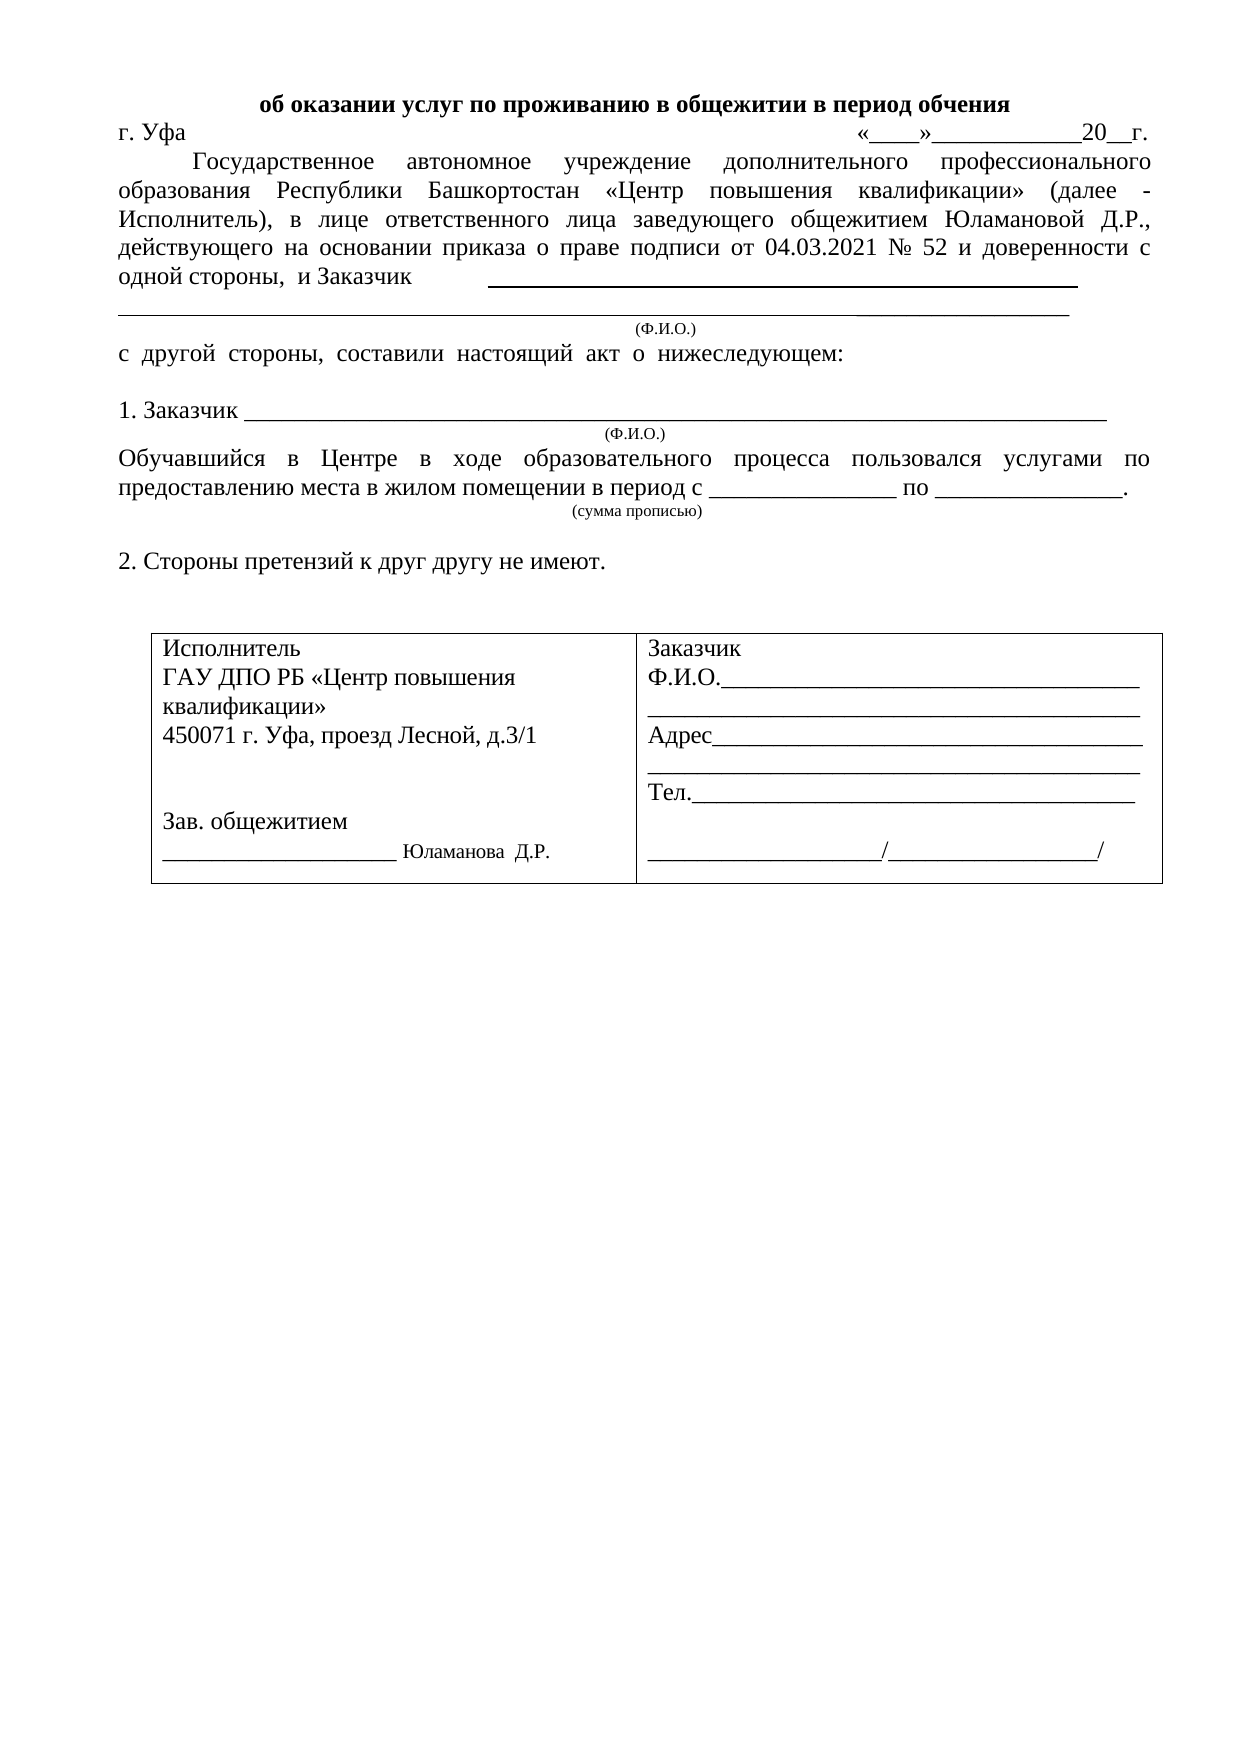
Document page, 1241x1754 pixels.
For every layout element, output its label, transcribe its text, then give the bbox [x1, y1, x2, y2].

text (сумма прописью) [118, 501, 1152, 520]
table_header Заказчик Ф.И.О.__________________________________ ________________________________________ Адрес___________________________________ ________________________________________ Тел.____________________________________ ___________________/_________________/ [637, 634, 1162, 883]
text г. Уфа «____»____________20__г. [118, 117, 1152, 146]
text об оказании услуг по проживанию в общежитии в период обчения [118, 89, 1152, 117]
text 1. Заказчик _____________________________________________________________________ [118, 395, 1152, 424]
text с другой стороны, составили настоящий акт о нижеследующем: [118, 338, 1152, 367]
text Государственное автономное учреждение дополнительного профессионального образования Республики Башкортостан «Центр повышения квалификации» (далее - Исполнитель), в лице ответственного лица заведующего общежитием Юламановой Д.Р., действующего на основании приказа о праве подписи от 04.03.2021 № 52 и доверенности с одной стороны, и Заказчик _________________ [118, 146, 1152, 319]
table_header Исполнитель ГАУ ДПО РБ «Центр повышения квалификации» 450071 г. Уфа, проезд Лесной, д.3/1 Зав. общежитием ___________________ Юламанова Д.Р. [152, 634, 636, 883]
text 2. Стороны претензий к друг другу не имеют. [118, 546, 1152, 575]
text (Ф.И.О.) [118, 424, 1152, 443]
text (Ф.И.О.) [561, 319, 1152, 338]
text Обучавшийся в Центре в ходе образовательного процесса пользовался услугами по предоставлению места в жилом помещении в период с _______________ по _______________. [118, 443, 1152, 501]
